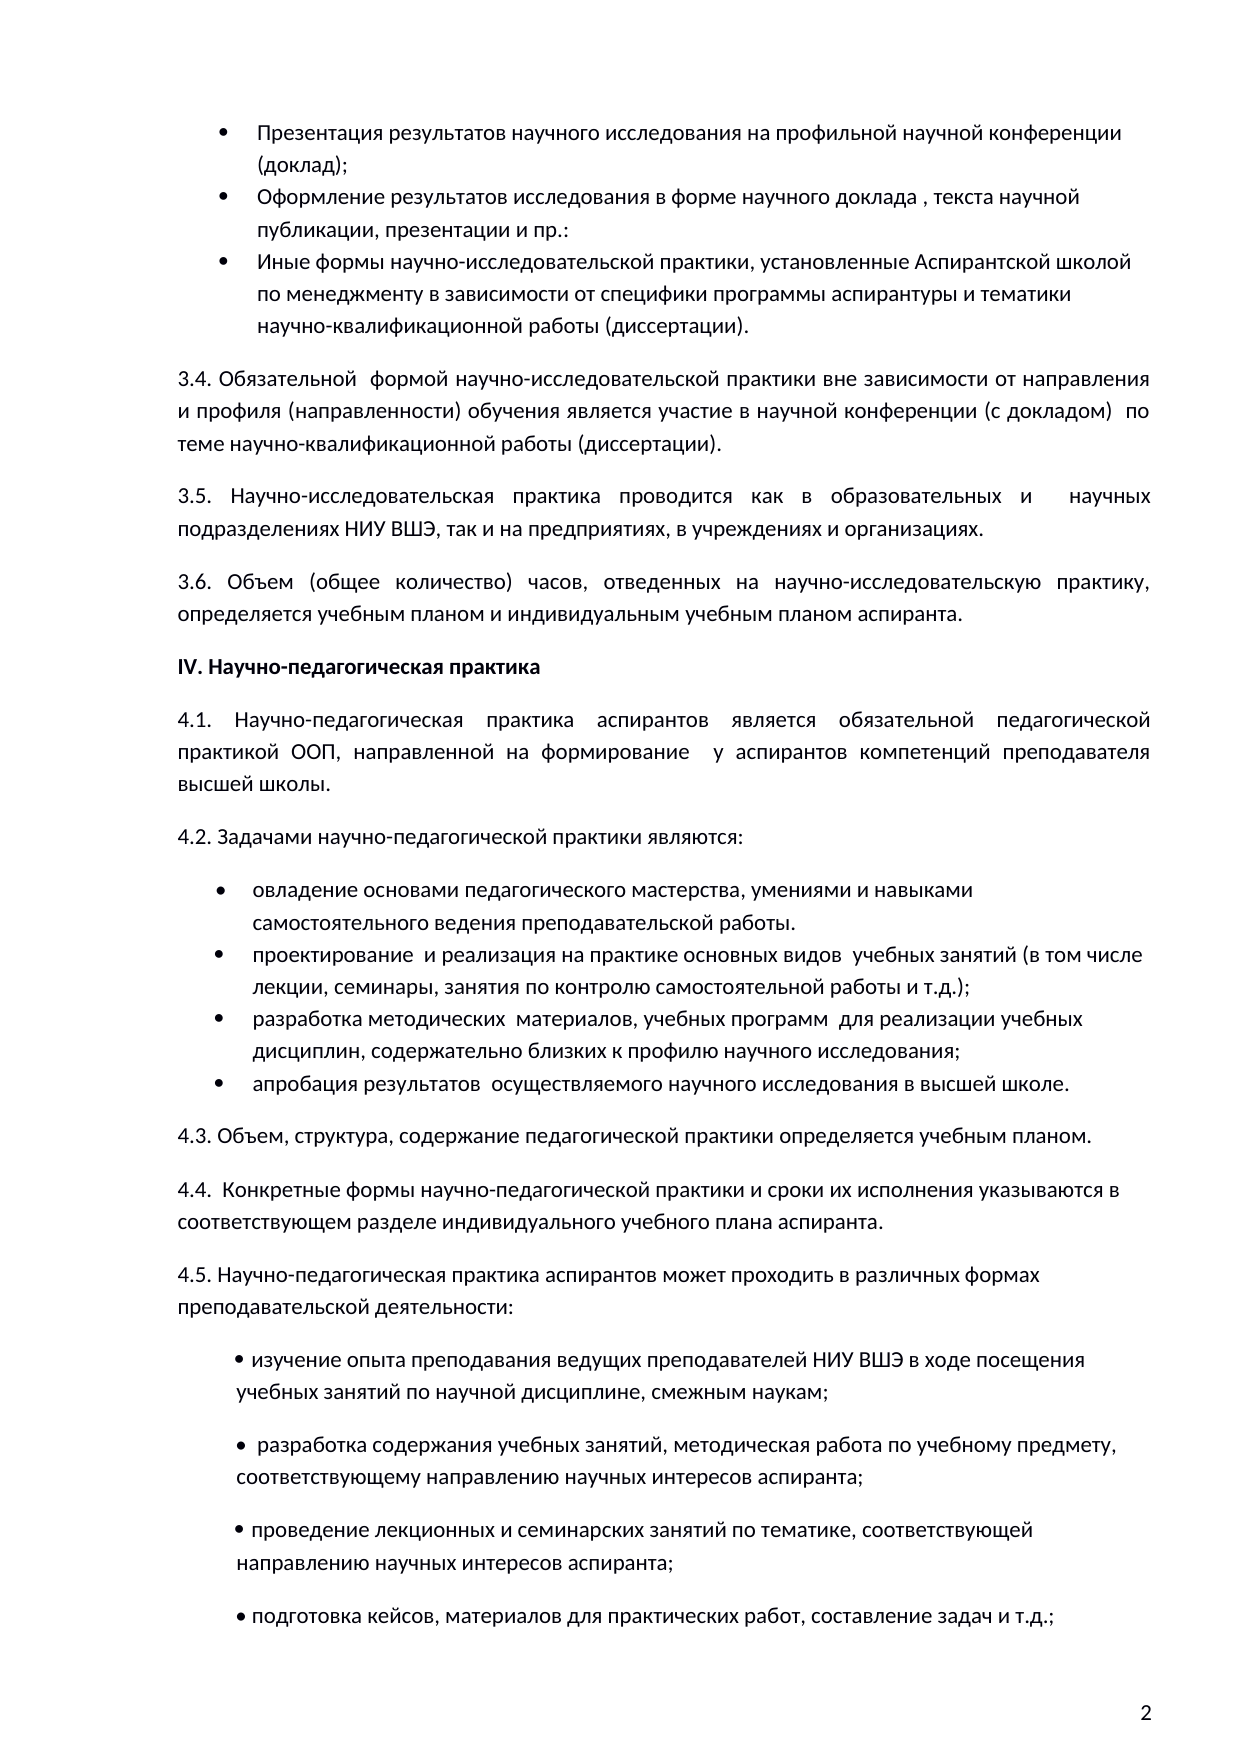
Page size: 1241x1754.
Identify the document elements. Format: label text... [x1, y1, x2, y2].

text 4.2. Задачами научно-педагогической практики являются: [177, 822, 1152, 851]
text 3.5. Научно-исследовательская практика проводится как в образовательных и научных подразделениях НИУ ВШЭ, так и на предприятиях, в учреждениях и организациях. [177, 482, 1152, 542]
text 4.5. Научно-педагогическая практика аспирантов может проходить в различных формах преподавательской деятельности: [177, 1260, 1152, 1320]
list Иные формы научно-исследовательской практики, установленные Аспирантской школой по менеджменту в зависимости от специфики программы аспирантуры и тематики научно-квалификационной работы (диссертации). [219, 247, 1152, 339]
list апробация результатов осуществляемого научного исследования в высшей школе. [215, 1069, 1152, 1097]
text 4.4. Конкретные формы научно-педагогической практики и сроки их исполнения указываются в соответствующем разделе индивидуального учебного плана аспиранта. [177, 1175, 1152, 1235]
text 4.1. Научно-педагогическая практика аспирантов является обязательной педагогической практикой ООП, направленной на формирование у аспирантов компетенций преподавателя высшей школы. [177, 705, 1152, 797]
text • подготовка кейсов, материалов для практических работ, составление задач и т.д.; [235, 1601, 1152, 1629]
list овладение основами педагогического мастерства, умениями и навыками самостоятельного ведения преподавательской работы. [215, 876, 1152, 936]
list Оформление результатов исследования в форме научного доклада , текста научной публикации, презентации и пр.: [219, 182, 1152, 243]
text IV. Научно-педагогическая практика [177, 652, 1152, 680]
list проведение лекционных и семинарских занятий по тематике, соответствующей направлению научных интересов аспиранта; [235, 1516, 1152, 1576]
list Презентация результатов научного исследования на профильной научной конференции (доклад); [219, 118, 1152, 178]
text 3.4. Обязательной формой научно-исследовательской практики вне зависимости от направления и профиля (направленности) обучения является участие в научной конференции (с докладом) по теме научно-квалификационной работы (диссертации). [177, 364, 1152, 457]
list изучение опыта преподавания ведущих преподавателей НИУ ВШЭ в ходе посещения учебных занятий по научной дисциплине, смежным наукам; [235, 1345, 1152, 1405]
list проектирование и реализация на практике основных видов учебных занятий (в том числе лекции, семинары, занятия по контролю самостоятельной работы и т.д.); [215, 940, 1152, 1000]
list разработка методических материалов, учебных программ для реализации учебных дисциплин, содержательно близких к профилю научного исследования; [215, 1004, 1152, 1064]
text • разработка содержания учебных занятий, методическая работа по учебному предмету, соответствующему направлению научных интересов аспиранта; [235, 1430, 1152, 1491]
text 3.6. Объем (общее количество) часов, отведенных на научно-исследовательскую практику, определяется учебным планом и индивидуальным учебным планом аспиранта. [177, 567, 1152, 627]
text 4.3. Объем, структура, содержание педагогической практики определяется учебным планом. [177, 1122, 1152, 1150]
